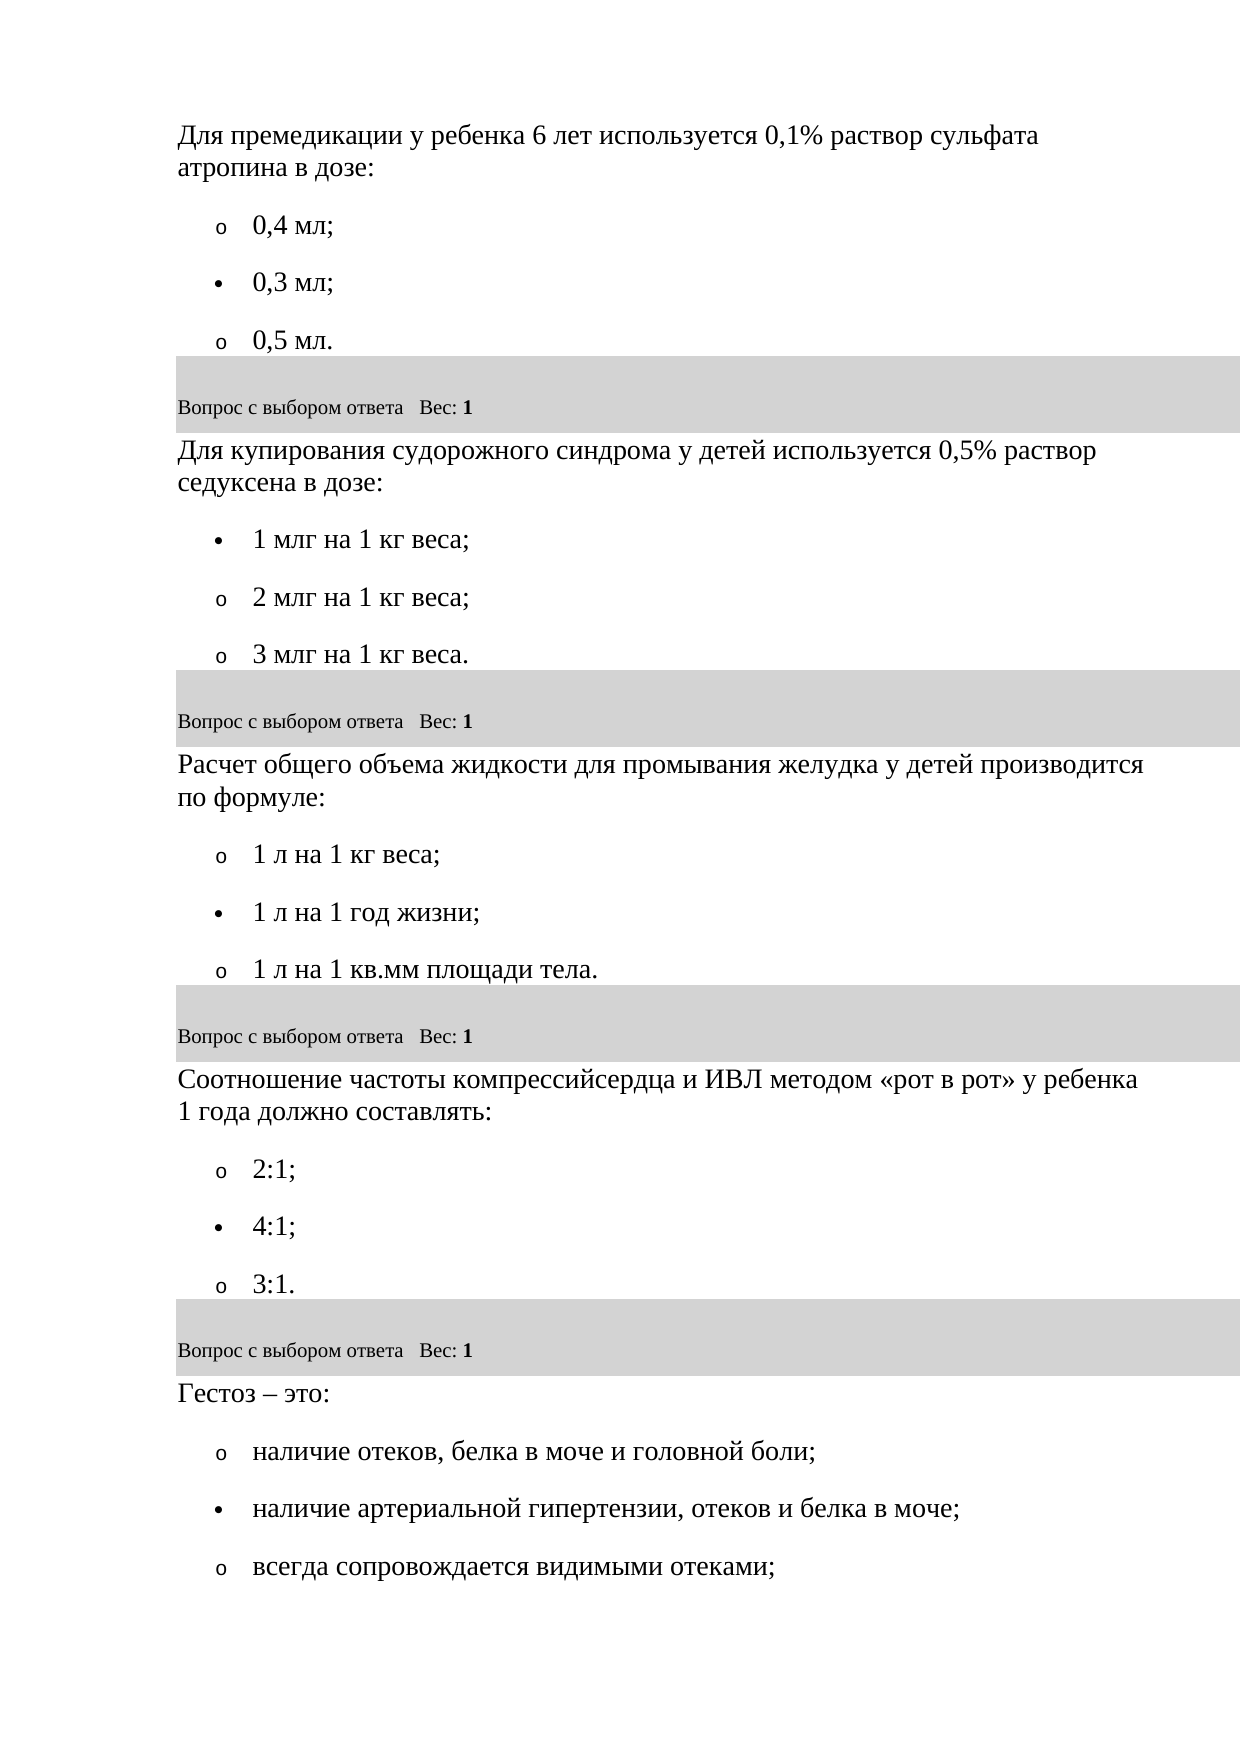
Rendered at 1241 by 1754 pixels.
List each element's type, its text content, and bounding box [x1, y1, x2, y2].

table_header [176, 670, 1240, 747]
list 0,4 мл; [215, 208, 1152, 241]
text Для купирования судорожного синдрома у детей используется 0,5% раствор седуксена в дозе: [177, 433, 1152, 497]
list 1 л на 1 кв.мм площади тела. [215, 952, 1152, 985]
list 3 млг на 1 кг веса. [215, 637, 1152, 670]
list 0,3 мл; [215, 266, 1152, 298]
list 4:1; [215, 1209, 1152, 1242]
text Гестоз – это: [177, 1376, 1152, 1409]
text Расчет общего объема жидкости для промывания желудка у детей производится по формуле: [177, 747, 1152, 812]
list 1 л на 1 кг веса; [215, 837, 1152, 870]
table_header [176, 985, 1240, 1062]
list 3:1. [215, 1267, 1152, 1299]
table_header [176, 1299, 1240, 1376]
list наличие отеков, белка в моче и головной боли; [215, 1434, 1152, 1466]
list 2:1; [215, 1152, 1152, 1184]
text Для премедикации у ребенка 6 лет используется 0,1% раствор сульфата атропина в дозе: [177, 118, 1152, 183]
list 1 л на 1 год жизни; [215, 895, 1152, 927]
list всегда сопровождается видимыми отеками; [215, 1549, 1152, 1581]
list 0,5 мл. [215, 323, 1152, 356]
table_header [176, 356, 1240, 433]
list 1 млг на 1 кг веса; [215, 522, 1152, 555]
list 2 млг на 1 кг веса; [215, 580, 1152, 612]
text Соотношение частоты компрессийсердца и ИВЛ методом «рот в рот» у ребенка 1 года должно составлять: [177, 1062, 1152, 1127]
list наличие артериальной гипертензии, отеков и белка в моче; [215, 1491, 1152, 1524]
